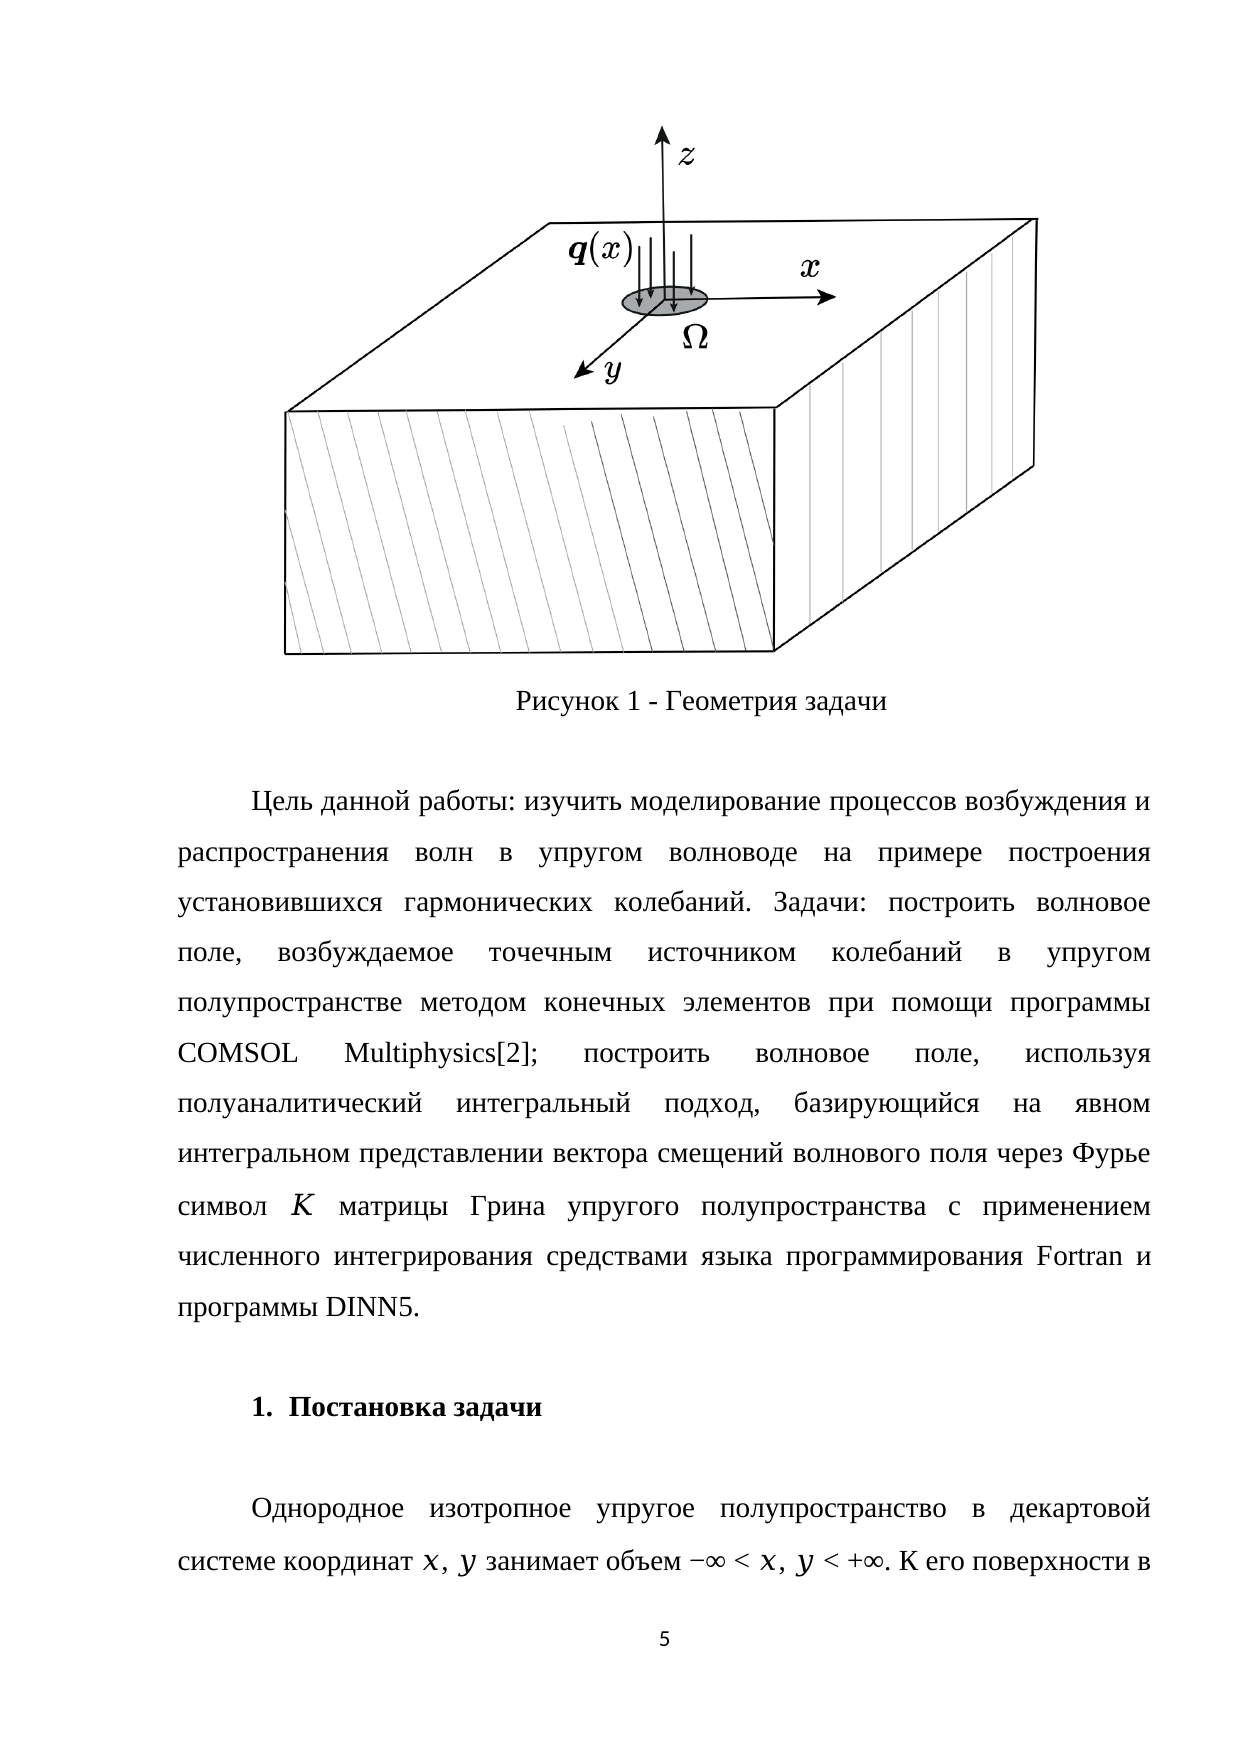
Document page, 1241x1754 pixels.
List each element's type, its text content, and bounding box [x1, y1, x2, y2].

list Постановка задачи [251, 1389, 1152, 1423]
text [177, 1490, 1152, 1576]
text Рисунок 1 - Геометрия задачи [177, 683, 1152, 716]
text Цель данной работы: изучить моделирование процессов возбуждения и распространения волн в упругом волноводе на примере построения установившихся гармонических колебаний. Задачи: построить волновое поле, возбуждаемое точечным источником колебаний в упругом полупространстве методом конечных элементов при помощи программы COMSOL Multiphysics[2]; построить волновое поле, используя полуаналитический интегральный подход, базирующийся на явном интегральном представлении вектора смещений волнового поля через Фурье символ 𝐾 матрицы Грина упругого полупространства с применением численного интегрирования средствами языка программирования Fortran и программы DINN5. [177, 783, 1152, 1322]
picture [252, 118, 1077, 669]
